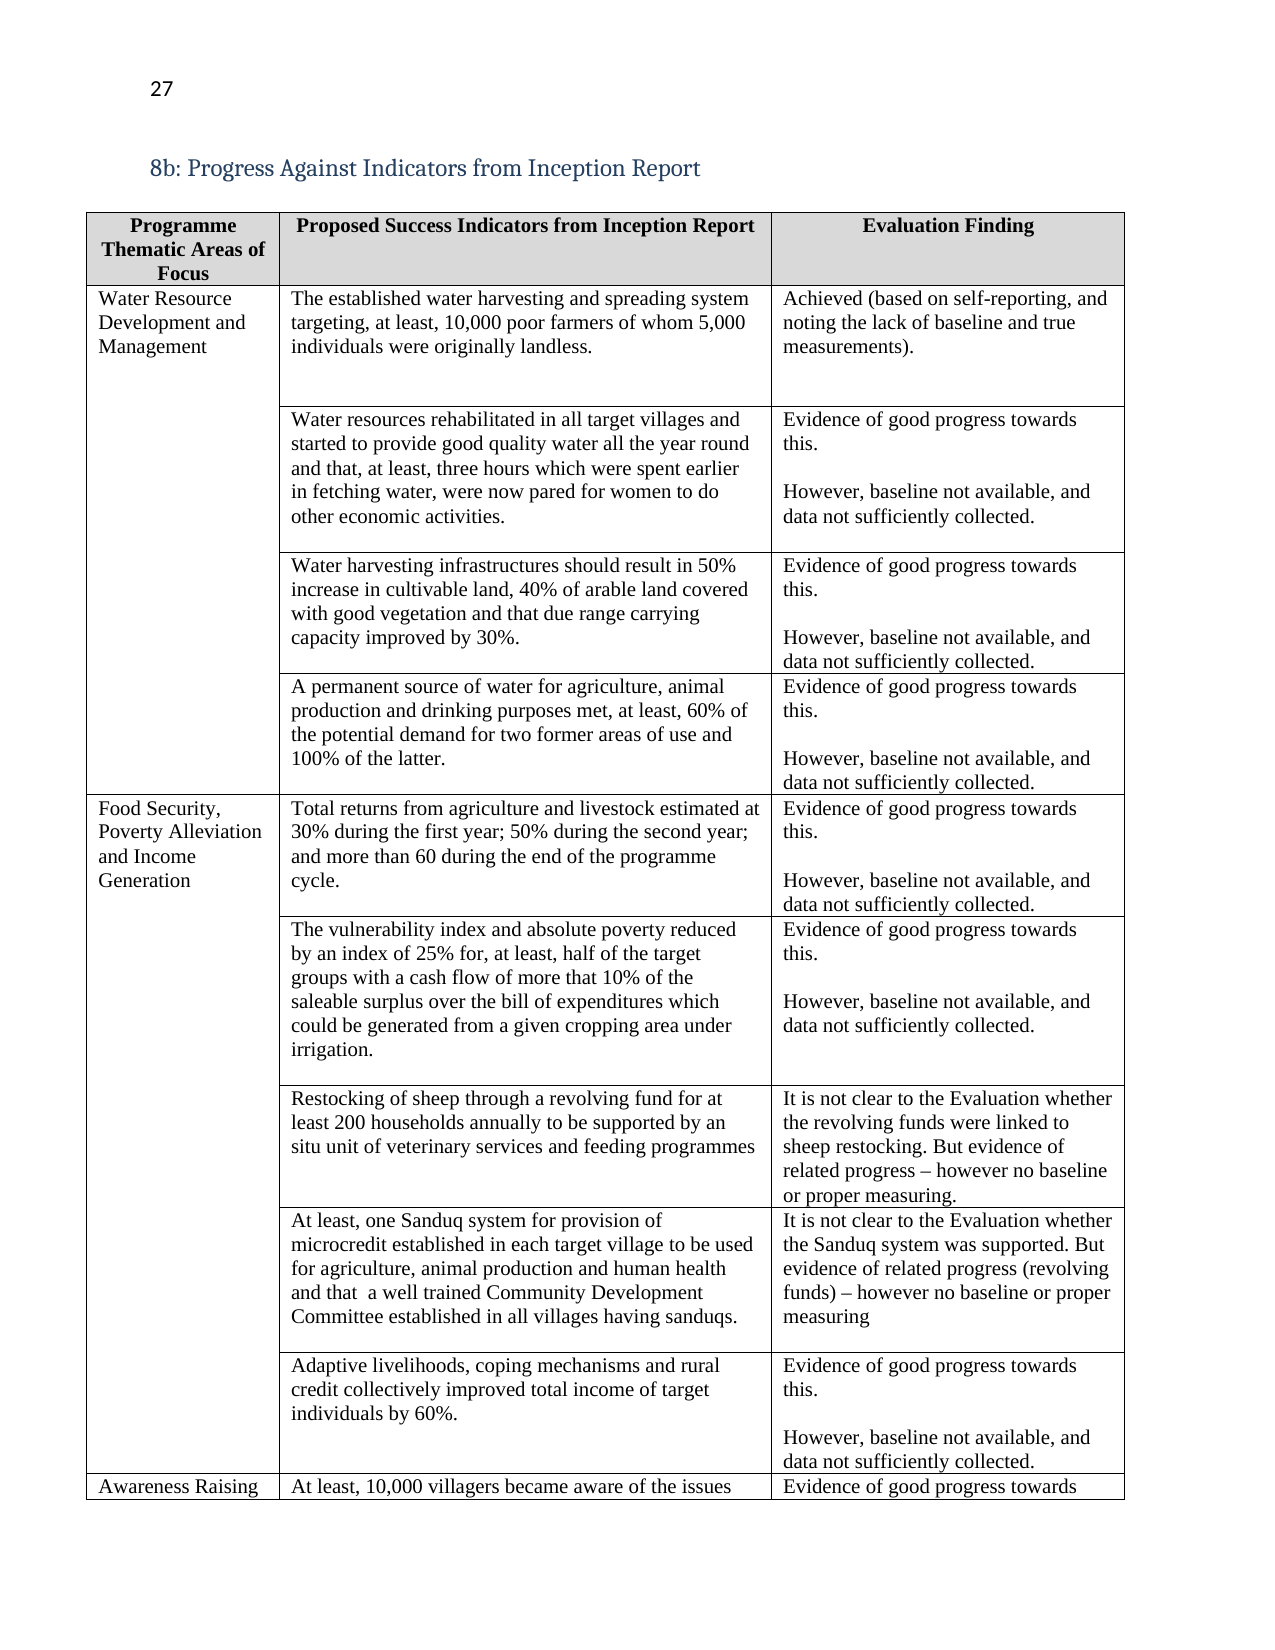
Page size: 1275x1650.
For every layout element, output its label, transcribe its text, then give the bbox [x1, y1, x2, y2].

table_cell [87, 1474, 279, 1498]
table_header Proposed Success Indicators from Inception Report [280, 213, 771, 285]
table_cell Total returns from agriculture and livestock estimated at 30% during the first year; 50% during the second year; and more than 60 during the end of the programme cycle. [280, 795, 771, 916]
table_header Programme Thematic Areas of Focus [87, 213, 279, 285]
table_cell Evidence of good progress towards this. However, baseline not available, and data not sufficiently collected. [772, 917, 1124, 1085]
table_cell Achieved (based on self-reporting, and noting the lack of baseline and true measurements). [772, 286, 1124, 406]
subtitle 8b: Progress Against Indicators from Inception Report [150, 154, 1125, 183]
table_cell Evidence of good progress towards this. However, baseline not available, and data not sufficiently collected. [772, 553, 1124, 673]
table_cell Water Resource Development and Management [87, 286, 279, 794]
table_cell Evidence of good progress towards this. However, baseline not available, and data not sufficiently collected. [772, 1353, 1124, 1473]
table_cell Restocking of sheep through a revolving fund for at least 200 households annually to be supported by an situ unit of veterinary services and feeding programmes [280, 1086, 771, 1207]
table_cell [280, 1474, 771, 1498]
table_cell A permanent source of water for agriculture, animal production and drinking purposes met, at least, 60% of the potential demand for two former areas of use and 100% of the latter. [280, 674, 771, 794]
table_cell Food Security, Poverty Alleviation and Income Generation [87, 795, 279, 1473]
table_cell Water harvesting infrastructures should result in 50% increase in cultivable land, 40% of arable land covered with good vegetation and that due range carrying capacity improved by 30%. [280, 553, 771, 673]
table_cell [772, 1474, 1124, 1498]
table_header Evaluation Finding [772, 213, 1124, 285]
table_cell The established water harvesting and spreading system targeting, at least, 10,000 poor farmers of whom 5,000 individuals were originally landless. [280, 286, 771, 406]
table_cell Water resources rehabilitated in all target villages and started to provide good quality water all the year round and that, at least, three hours which were spent earlier in fetching water, were now pared for women to do other economic activities. [280, 407, 771, 552]
table_cell It is not clear to the Evaluation whether the Sanduq system was supported. But evidence of related progress (revolving funds) – however no baseline or proper measuring [772, 1208, 1124, 1352]
table_cell At least, one Sanduq system for provision of microcredit established in each target village to be used for agriculture, animal production and human health and that a well trained Community Development Committee established in all villages having sanduqs. [280, 1208, 771, 1352]
table_cell The vulnerability index and absolute poverty reduced by an index of 25% for, at least, half of the target groups with a cash flow of more that 10% of the saleable surplus over the bill of expenditures which could be generated from a given cropping area under irrigation. [280, 917, 771, 1085]
table_cell Evidence of good progress towards this. However, baseline not available, and data not sufficiently collected. [772, 674, 1124, 794]
table_cell It is not clear to the Evaluation whether the revolving funds were linked to sheep restocking. But evidence of related progress – however no baseline or proper measuring. [772, 1086, 1124, 1207]
table_cell Evidence of good progress towards this. However, baseline not available, and data not sufficiently collected. [772, 795, 1124, 916]
table_cell Adaptive livelihoods, coping mechanisms and rural credit collectively improved total income of target individuals by 60%. [280, 1353, 771, 1473]
table_cell Evidence of good progress towards this. However, baseline not available, and data not sufficiently collected. [772, 407, 1124, 552]
